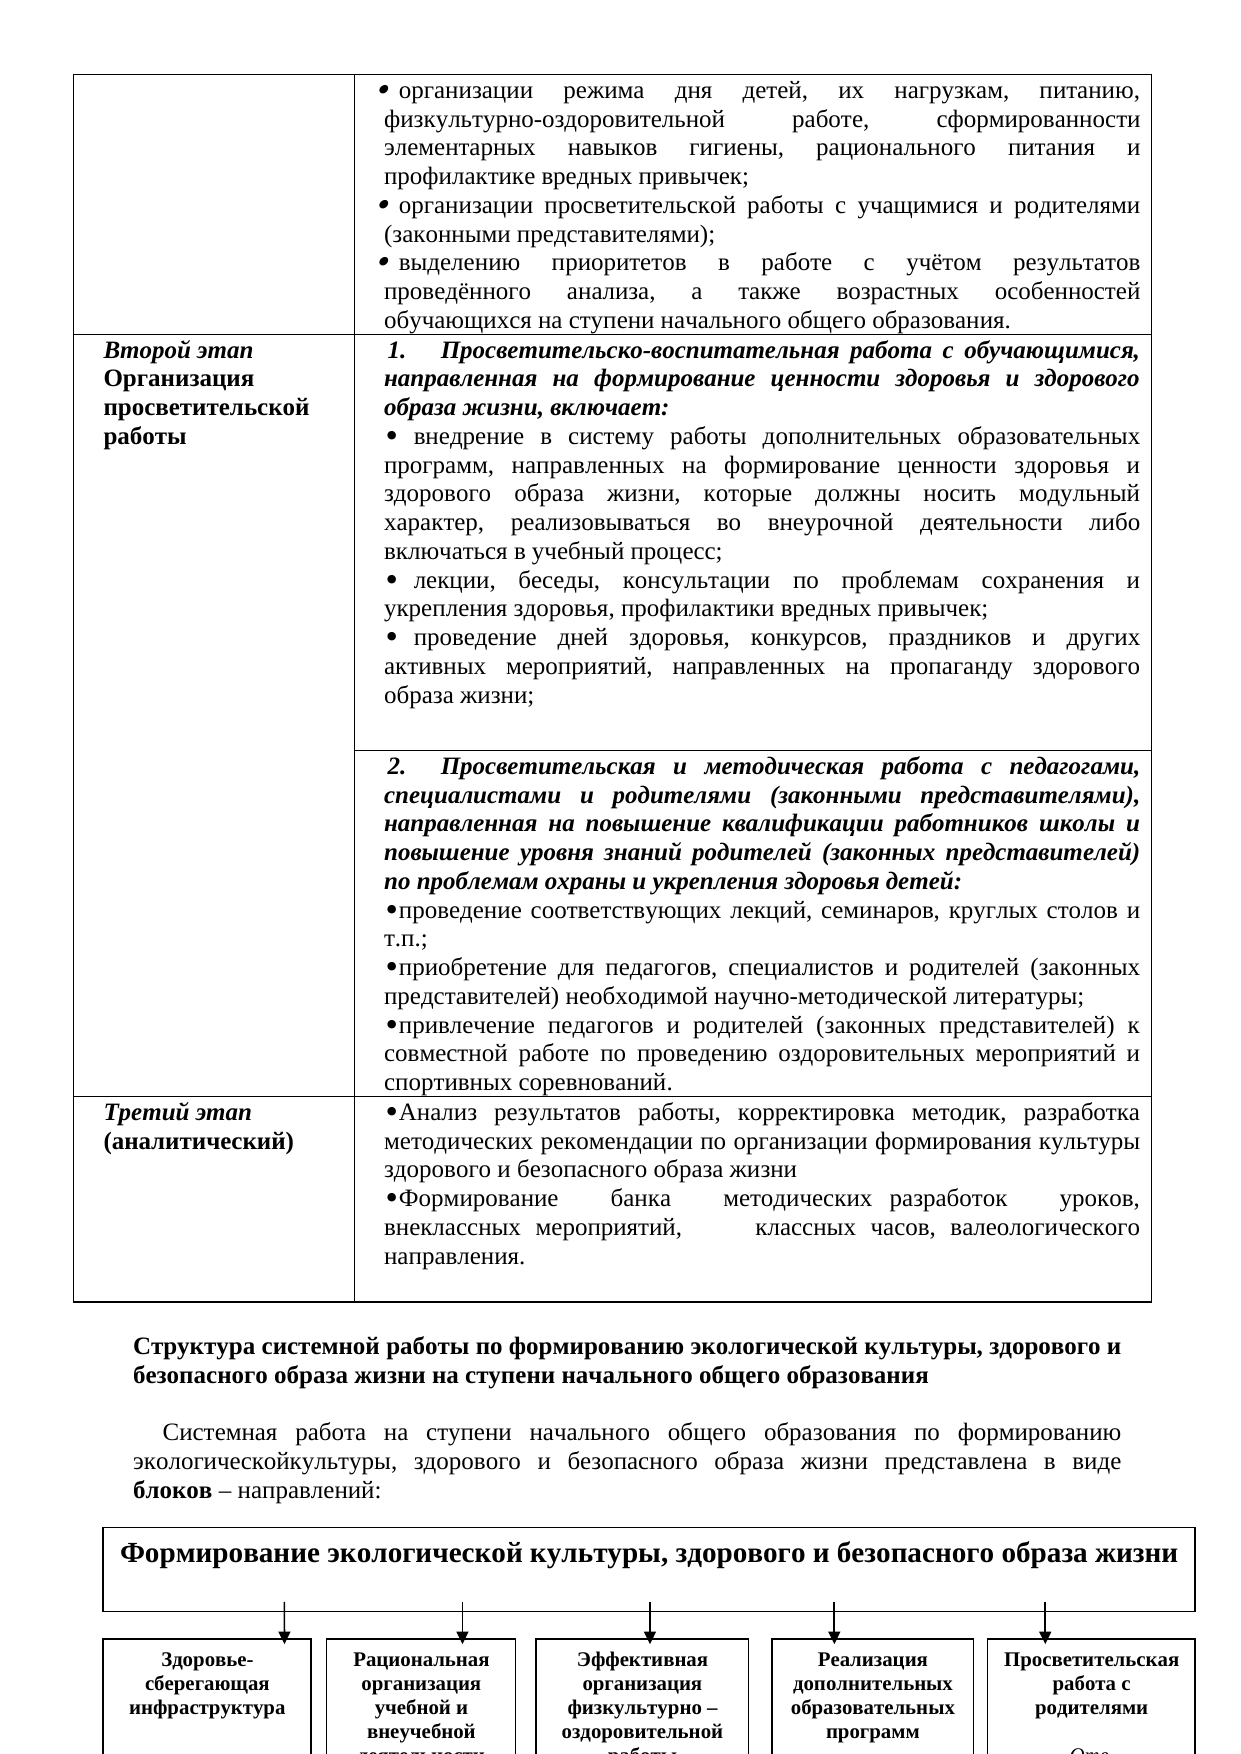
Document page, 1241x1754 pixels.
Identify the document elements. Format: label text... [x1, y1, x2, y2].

table_cell Просветительская и методическая работа с педагогами, специалистами и родителями (законными представителями), направленная на повышение квалификации работников школы и повышение уровня знаний родителей (законных представителей) по проблемам охраны и укрепления здоровья детей: проведение соответствующих лекций, семинаров, круглых столов и т.п.; приобретение для педагогов, специалистов и родителей (законных представителей) необходимой научно-методической литературы; привлечение педагогов и родителей (законных представителей) к совместной работе по проведению оздоровительных мероприятий и спортивных соревнований. [355, 751, 1151, 1096]
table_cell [355, 75, 1151, 334]
table_cell Второй этап Организация просветительской работы [74, 335, 354, 1096]
text Структура системной работы по формированию экологической культуры, здорового и безопасного образа жизни на ступени начального общего образования [133, 1331, 1122, 1389]
table_cell Анализ результатов работы, корректировка методик, разработка методических рекомендации по организации формирования культуры здорового и безопасного образа жизни Формирование банка методических разработок уроков, внеклассных мероприятий, классных часов, валеологического направления. [355, 1097, 1151, 1301]
table_cell Просветительско-воспитательная работа с обучающимися, направленная на формирование ценности здоровья и здорового образа жизни, включает: внедрение в систему работы дополнительных образовательных программ, направленных на формирование ценности здоровья и здорового образа жизни, которые должны носить модульный характер, реализовываться во внеурочной деятельности либо включаться в учебный процесс; лекции, беседы, консультации по проблемам сохранения и укрепления здоровья, профилактики вредных привычек; проведение дней здоровья, конкурсов, праздников и других активных мероприятий, направленных на пропаганду здорового образа жизни; [355, 335, 1151, 750]
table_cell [74, 75, 354, 334]
text Системная работа на ступени начального общего образования по формированию экологическойкультуры, здорового и безопасного образа жизни представлена в виде блоков – направлений: [133, 1417, 1122, 1504]
table_cell Третий этап (аналитический) [74, 1097, 354, 1301]
